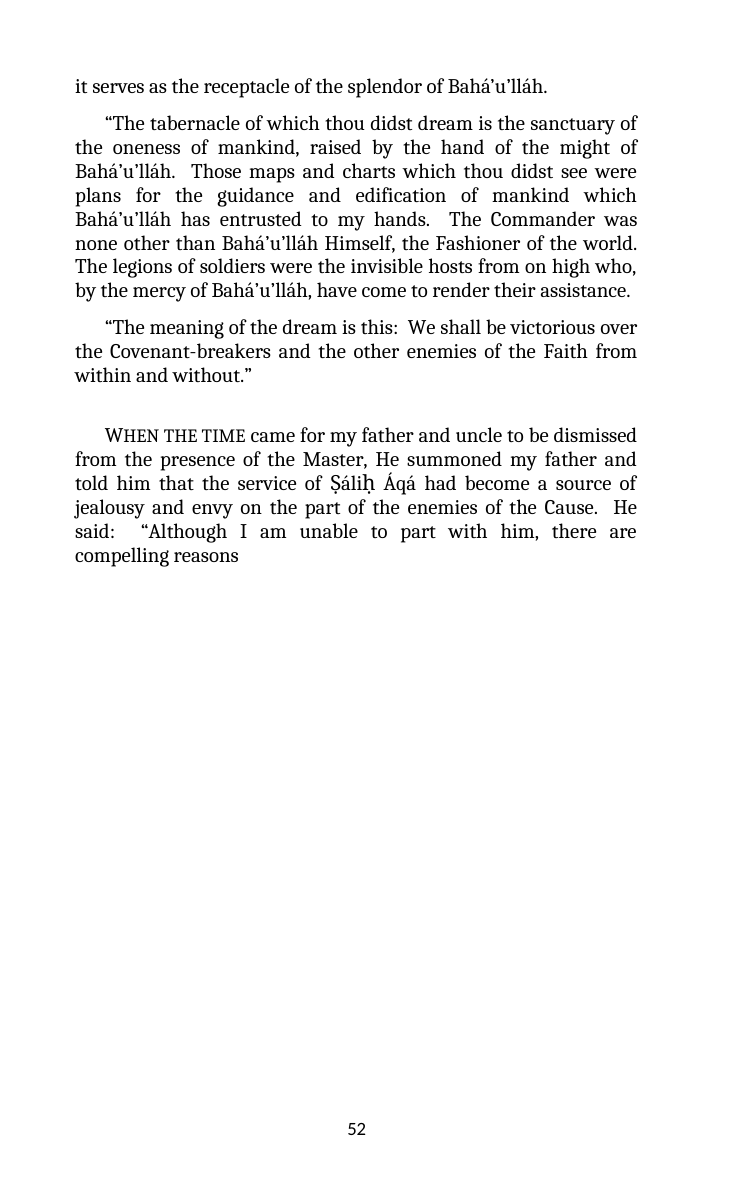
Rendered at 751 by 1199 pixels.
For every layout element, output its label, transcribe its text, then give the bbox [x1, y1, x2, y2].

text “The meaning of the dream is this: We shall be victorious over the Covenant-breakers and the other enemies of the Faith from within and without.” [75, 316, 638, 387]
text “The tabernacle of which thou didst dream is the sanctuary of the oneness of mankind, raised by the hand of the might of Bahá’u’lláh. Those maps and charts which thou didst see were plans for the guidance and edification of mankind which Bahá’u’lláh has entrusted to my hands. The Commander was none other than Bahá’u’lláh Himself, the Fashioner of the world. The legions of soldiers were the invisible hosts from on high who, by the mercy of Bahá’u’lláh, have come to render their assistance. [75, 111, 638, 303]
text it serves as the receptacle of the splendor of Bahá’u’lláh. [75, 75, 638, 99]
text WHEN THE TIME came for my father and uncle to be dismissed from the presence of the Master, He summoned my father and told him that the service of Ṣáliḥ Áqá had become a source of jealousy and envy on the part of the enemies of the Cause. He said: “Although I am unable to part with him, there are compelling reasons [75, 424, 638, 568]
